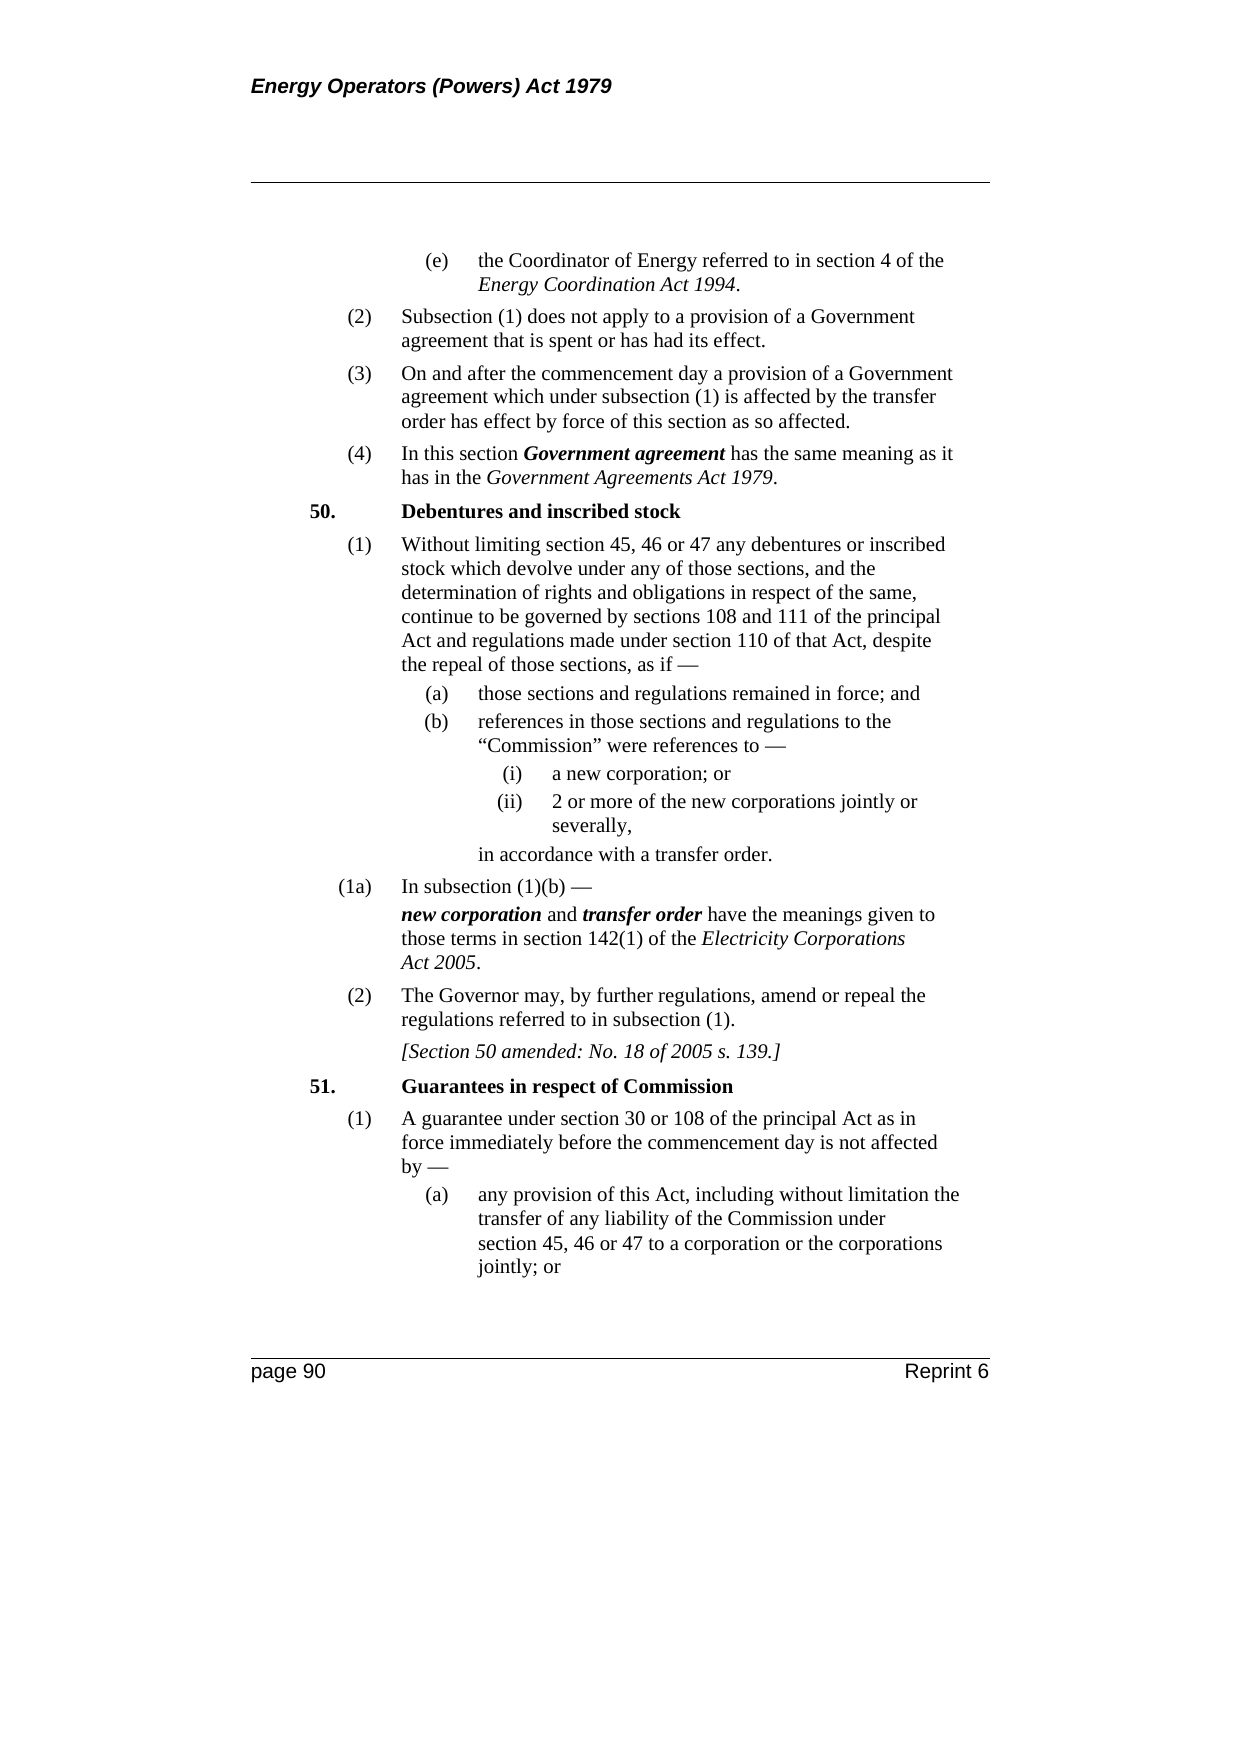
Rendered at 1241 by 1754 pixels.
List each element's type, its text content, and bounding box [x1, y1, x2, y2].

text in accordance with a transfer order. [389, 841, 960, 866]
text (2) The Governor may, by further regulations, amend or repeal the regulations referred to in subsection (1). [312, 983, 960, 1031]
text (2) Subsection (1) does not apply to a provision of a Government agreement that is spent or has had its effect. [312, 304, 960, 352]
text (a) any provision of this Act, including without limitation the transfer of any liability of the Commission under section 45, 46 or 47 to a corporation or the corporations jointly; or [389, 1182, 960, 1278]
subtitle 51. Guarantees in respect of Commission [309, 1073, 960, 1098]
subtitle 50. Debentures and inscribed stock [309, 499, 960, 523]
text (1) Without limiting section 45, 46 or 47 any debentures or inscribed stock which devolve under any of those sections, and the determination of rights and obligations in respect of the same, continue to be governed by sections 108 and 111 of the principal Act and regulations made under section 110 of that Act, despite the repeal of those sections, as if — [312, 532, 960, 676]
text (3) On and after the commencement day a provision of a Government agreement which under subsection (1) is affected by the transfer order has effect by force of this section as so affected. [312, 360, 960, 433]
text new corporation and transfer order have the meanings given to those terms in section 142(1) of the Electricity Corporations Act 2005. [309, 902, 960, 974]
text [Section 50 amended: No. 18 of 2005 s. 139.] [309, 1039, 960, 1063]
text (i) a new corporation; or [463, 761, 960, 785]
text (a) those sections and regulations remained in force; and [389, 680, 960, 704]
text (b) references in those sections and regulations to the “Commission” were references to — [389, 709, 960, 757]
text (4) In this section Government agreement has the same meaning as it has in the Government Agreements Act 1979. [312, 441, 960, 489]
text (e) the Coordinator of Energy referred to in section 4 of the Energy Coordination Act 1994. [389, 247, 960, 296]
text (ii) 2 or more of the new corporations jointly or severally, [463, 789, 960, 837]
text (1) A guarantee under section 30 or 108 of the principal Act as in force immediately before the commencement day is not affected by — [312, 1106, 960, 1178]
text (1a) In subsection (1)(b) — [312, 874, 960, 898]
